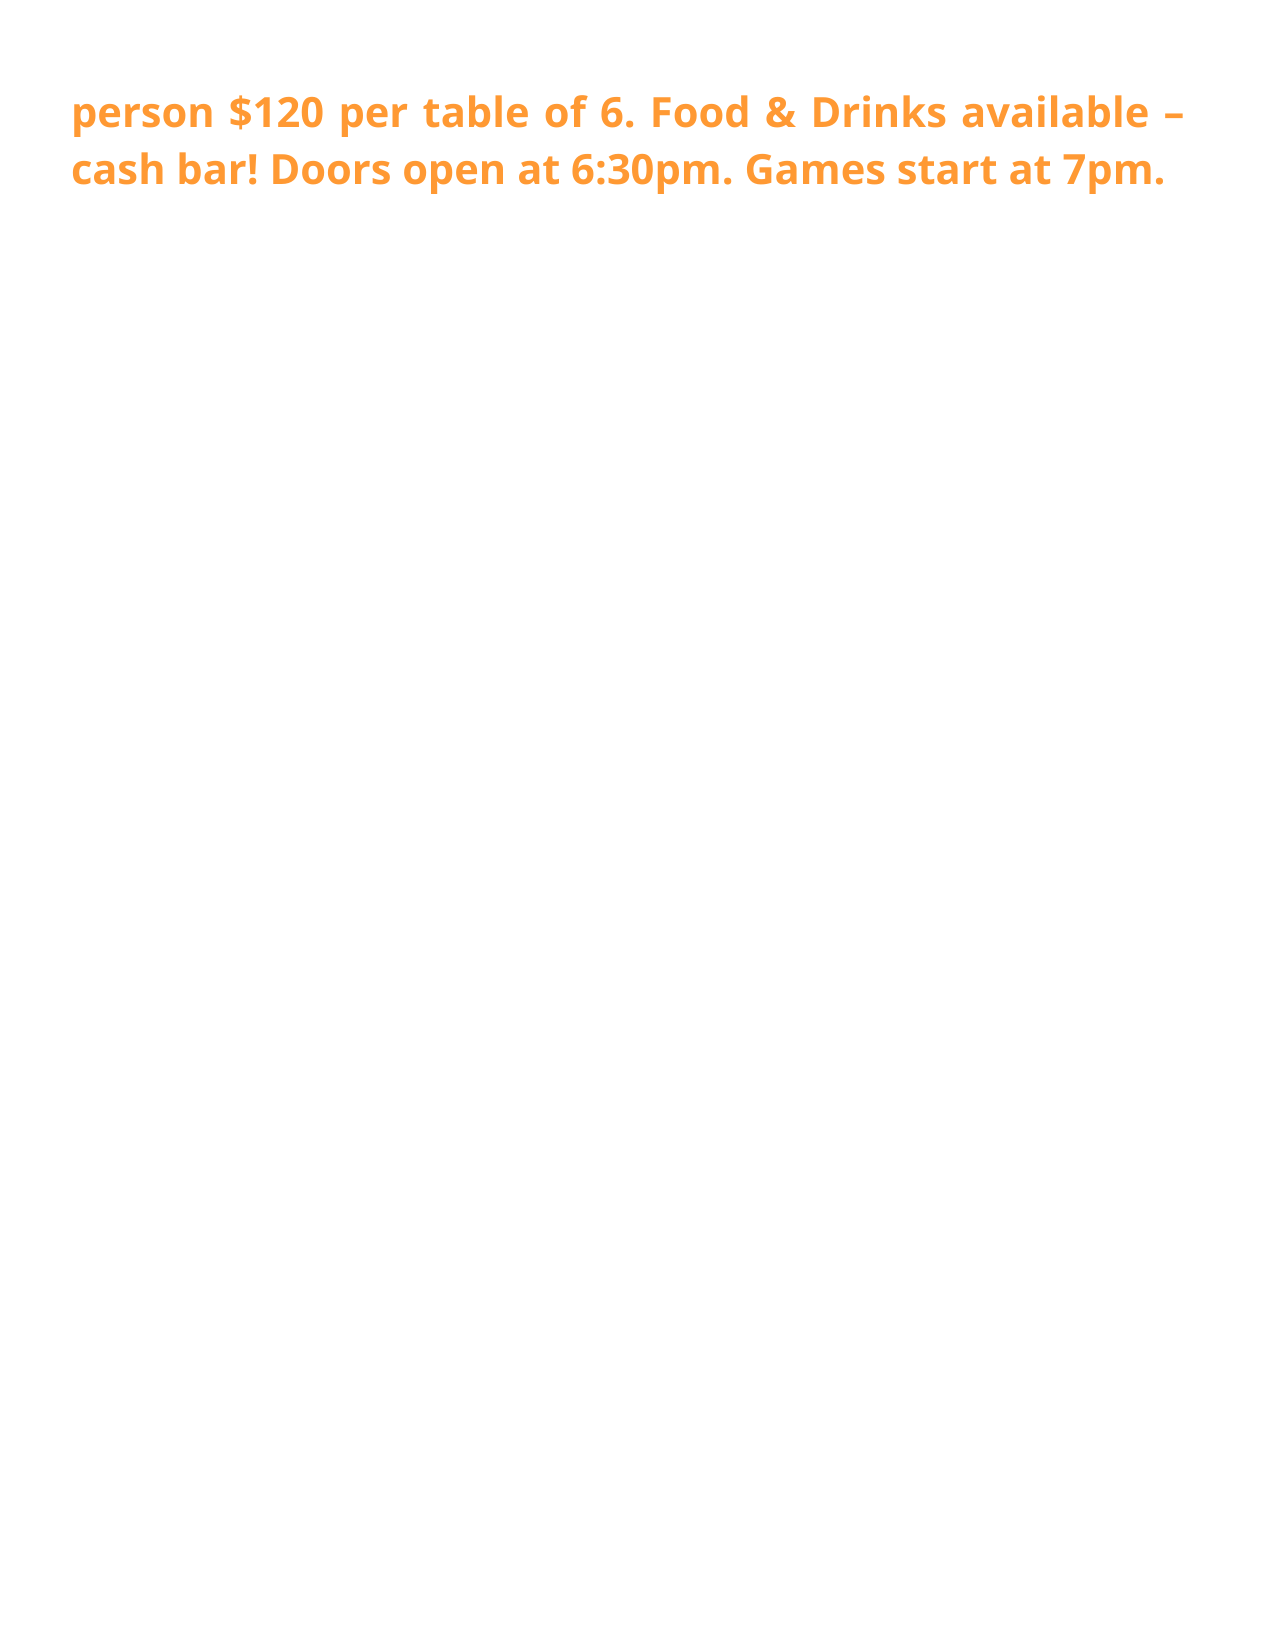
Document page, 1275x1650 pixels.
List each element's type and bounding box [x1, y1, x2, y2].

text [71, 83, 1186, 196]
